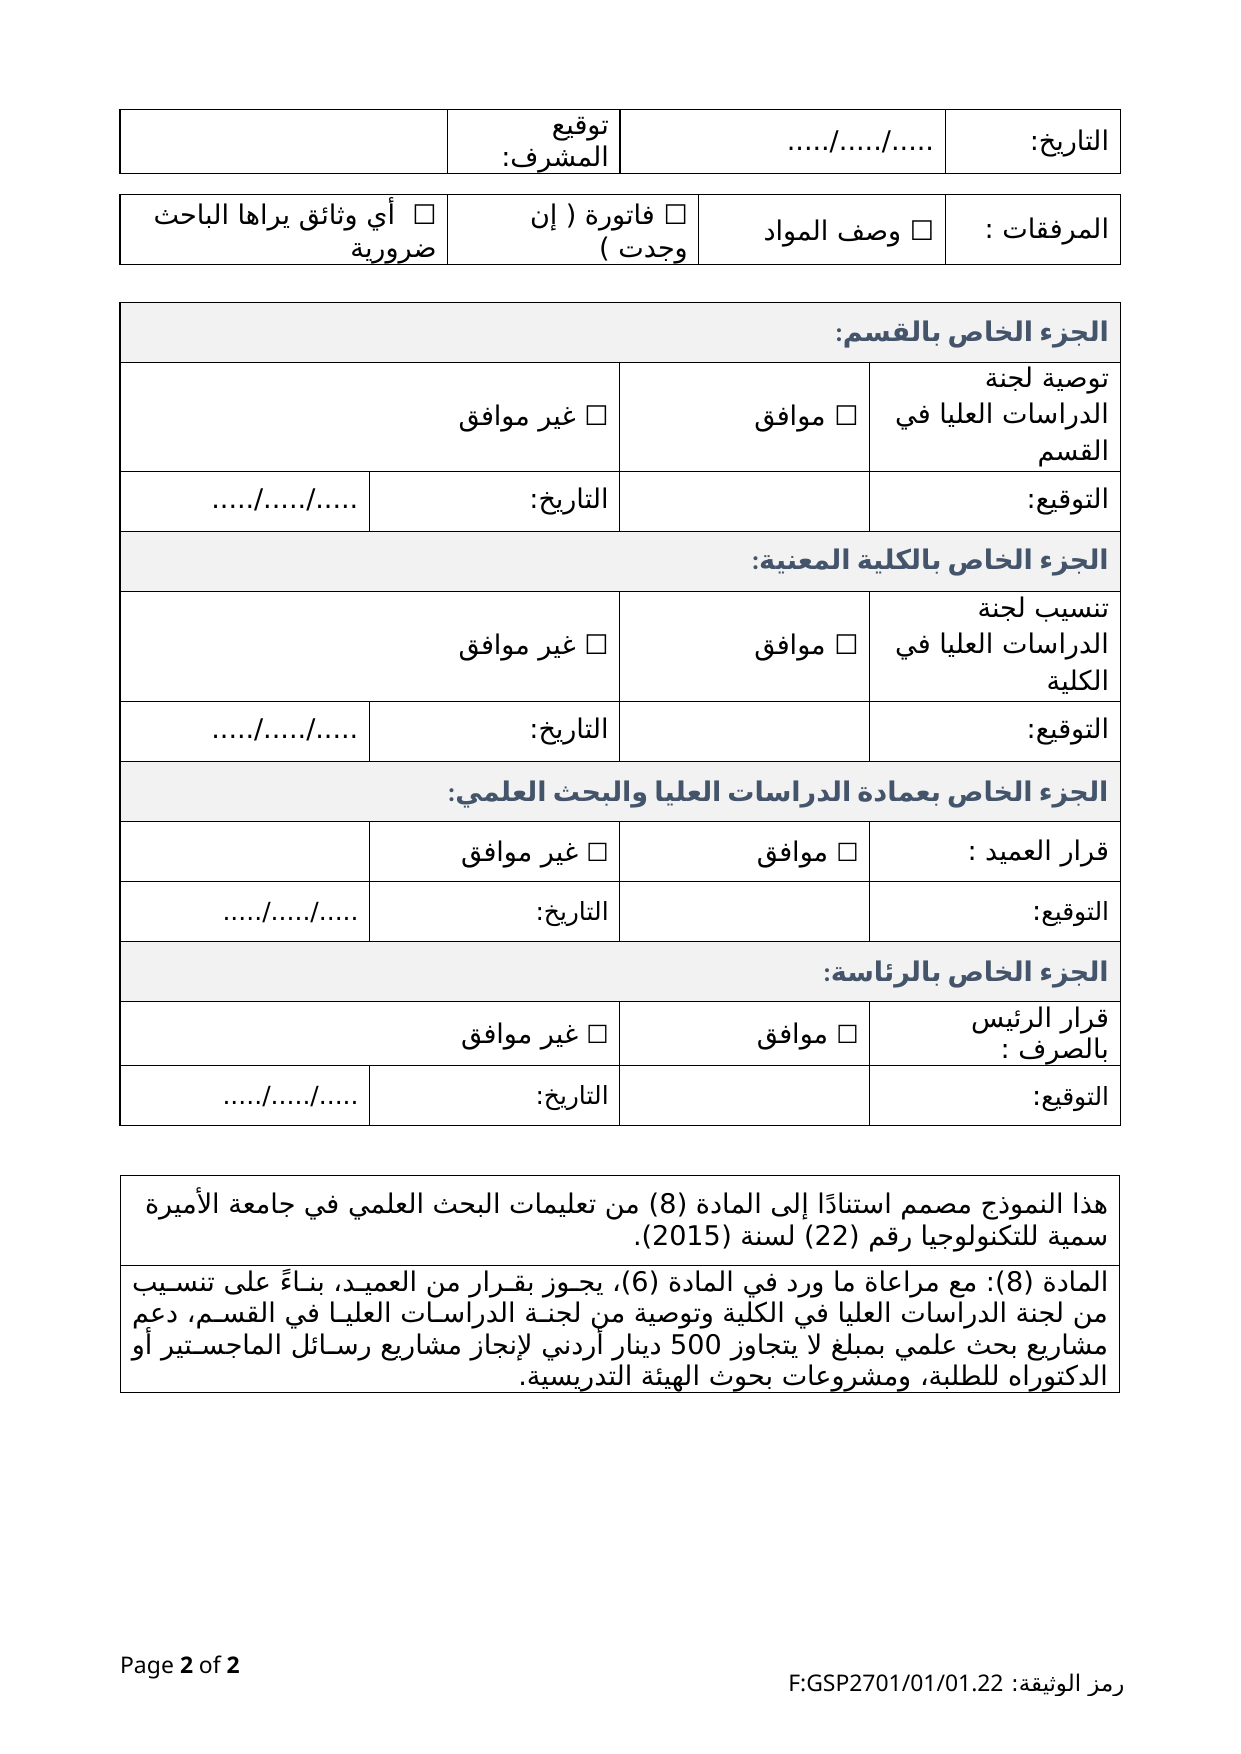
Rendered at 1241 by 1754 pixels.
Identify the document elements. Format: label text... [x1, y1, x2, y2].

table_cell [121, 110, 447, 173]
table_cell قرار العميد : [870, 822, 1120, 881]
table_cell غير موافق [370, 822, 619, 881]
table_cell ...../...../..... [621, 110, 945, 173]
table_cell تنسيب لجنة الدراسات العليا في الكلية [870, 592, 1120, 701]
table_header الجزء الخاص بالقسم: [121, 303, 1120, 362]
table_cell موافق [620, 592, 869, 701]
table_cell الجزء الخاص بالرئاسة: [121, 942, 1120, 1001]
table_cell توصية لجنة الدراسات العليا في القسم [870, 363, 1120, 471]
table_cell غير موافق [121, 1002, 619, 1065]
table_header أي وثائق يراها الباحث ضرورية [121, 195, 447, 264]
table_cell ...../...../..... [121, 702, 369, 761]
table_cell [620, 472, 869, 531]
table_cell التوقيع: [870, 702, 1120, 761]
table_cell التاريخ: [370, 882, 619, 941]
table_cell التوقيع: [870, 1066, 1120, 1125]
table_cell المادة (8): مع مراعاة ما ورد في المادة (6)، يجوز بقرار من العميد، بناءً على تنسيب من لجنة الدراسات العليا في الكلية وتوصية من لجنة الدراسات العليا في القسم، دعم مشاريع بحث علمي بمبلغ لا يتجاوز 500 دينار أردني لإنجاز مشاريع رسائل الماجستير أو الدكتوراه للطلبة، ومشروعات بحوث الهيئة التدريسية. [121, 1266, 1119, 1392]
table_cell [620, 1066, 869, 1125]
table_cell غير موافق [121, 363, 619, 471]
table_cell موافق [620, 822, 869, 881]
table_cell التوقيع: [870, 882, 1120, 941]
table_cell التوقيع: [870, 472, 1120, 531]
table_cell غير موافق [121, 592, 619, 701]
table_cell ...../...../..... [121, 882, 369, 941]
table_cell قرار الرئيس بالصرف : [870, 1002, 1120, 1065]
table_cell موافق [620, 363, 869, 471]
table_header فاتورة ( إن وجدت ) [448, 195, 698, 264]
table_cell ...../...../..... [121, 472, 369, 531]
table_cell [620, 882, 869, 941]
table_cell ...../...../..... [121, 1066, 369, 1125]
table_cell التاريخ: [946, 110, 1120, 173]
table_cell التاريخ: [370, 472, 619, 531]
table_cell الجزء الخاص بالكلية المعنية: [121, 532, 1120, 591]
table_header وصف المواد [699, 195, 945, 264]
table_cell التاريخ: [370, 702, 619, 761]
table_header المرفقات : [946, 195, 1120, 264]
table_cell [121, 822, 369, 881]
table_cell موافق [620, 1002, 869, 1065]
table_header هذا النموذج مصمم استنادًا إلى المادة (8) من تعليمات البحث العلمي في جامعة الأميرة سمية للتكنولوجيا رقم (22) لسنة (2015). [121, 1176, 1119, 1265]
table_cell توقيع المشرف: [448, 110, 619, 173]
table_cell التاريخ: [370, 1066, 619, 1125]
table_cell [620, 702, 869, 761]
table_cell الجزء الخاص بعمادة الدراسات العليا والبحث العلمي: [121, 762, 1120, 821]
